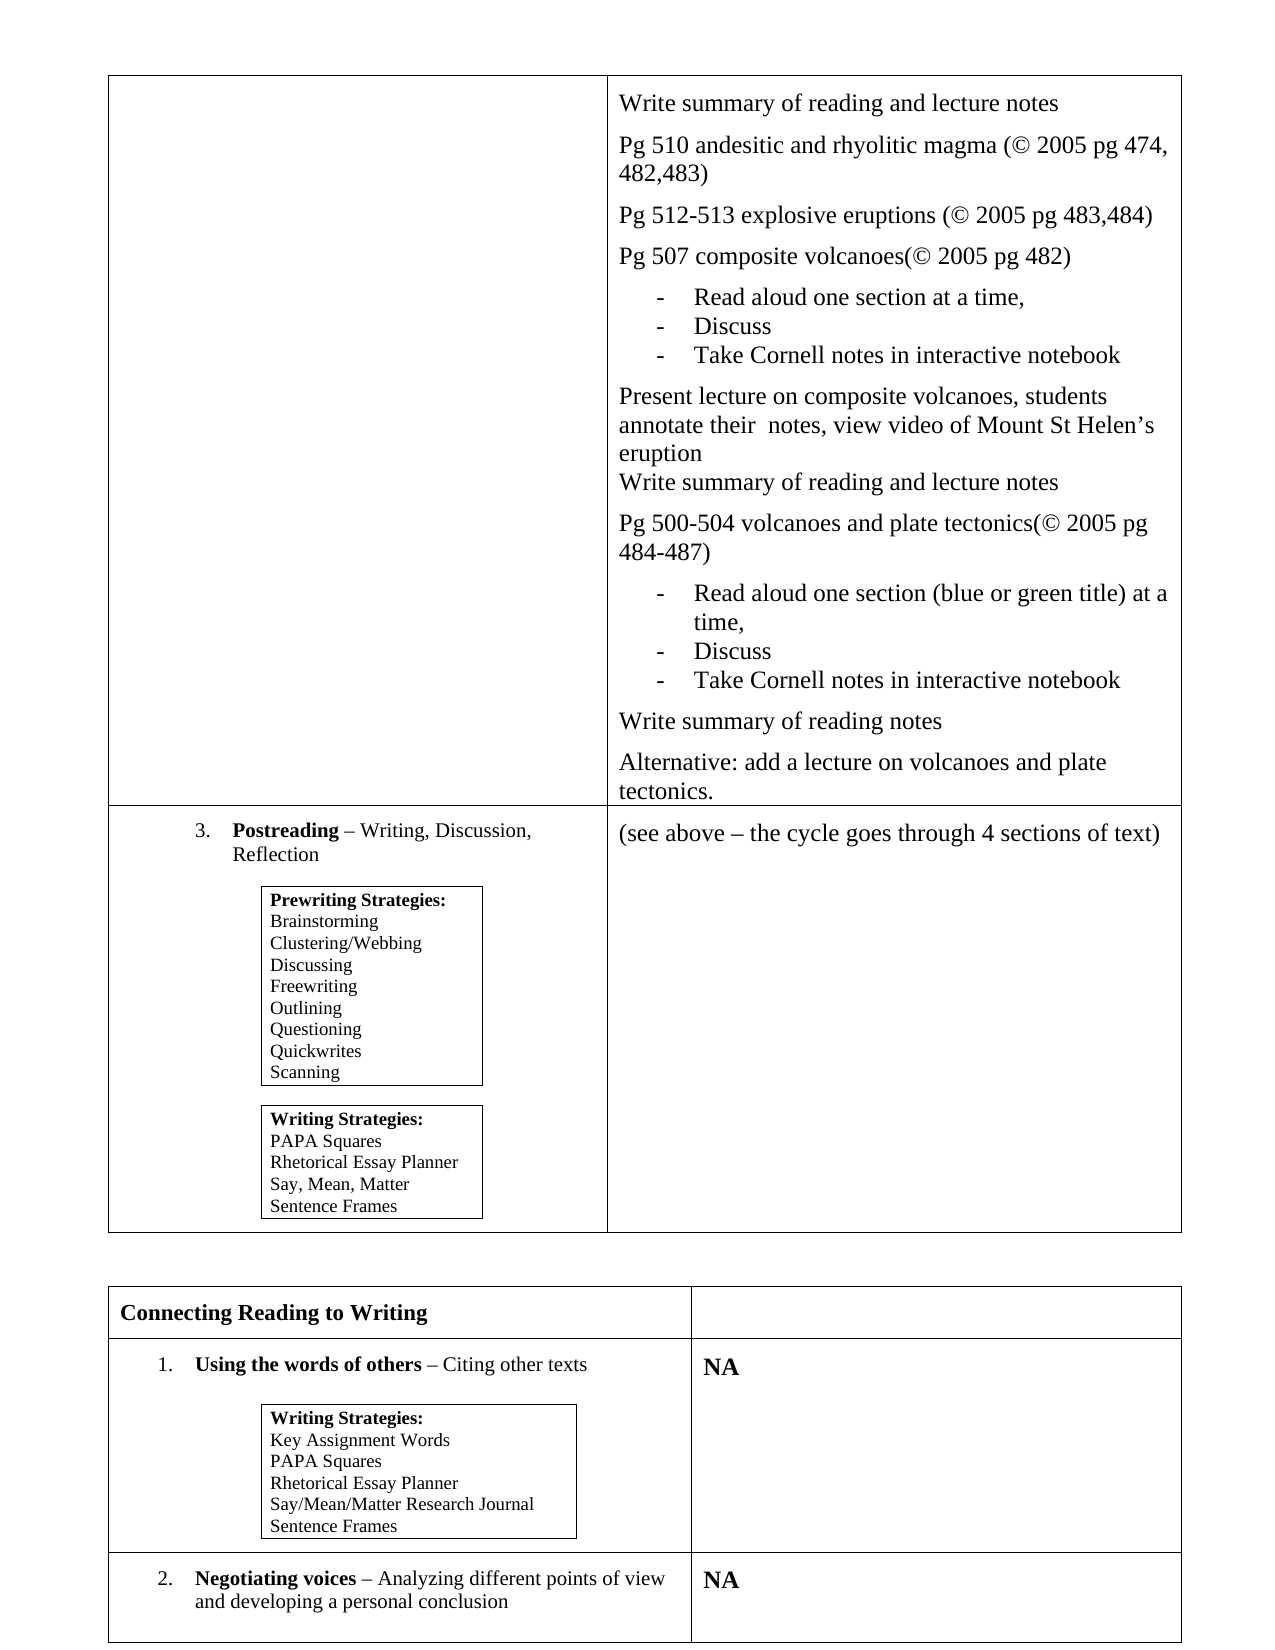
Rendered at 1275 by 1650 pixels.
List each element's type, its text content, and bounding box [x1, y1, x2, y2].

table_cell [608, 76, 1181, 805]
table_cell Using the words of others – Citing other texts Writing Strategies: Key Assignment Words PAPA Squares Rhetorical Essay Planner Say/Mean/Matter Research Journal Sentence Frames [109, 1339, 691, 1552]
table_cell NA [692, 1553, 1181, 1642]
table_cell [109, 1553, 691, 1642]
table_header [692, 1287, 1181, 1338]
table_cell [109, 76, 607, 805]
table_cell NA [692, 1339, 1181, 1552]
table_header Connecting Reading to Writing [109, 1287, 691, 1338]
table_cell Postreading – Writing, Discussion, Reflection Prewriting Strategies: Brainstorming Clustering/Webbing Discussing Freewriting Outlining Questioning Quickwrites Scanning Writing Strategies: PAPA Squares Rhetorical Essay Planner Say, Mean, Matter Sentence Frames [109, 806, 607, 1232]
table_cell (see above – the cycle goes through 4 sections of text) [608, 806, 1181, 1232]
